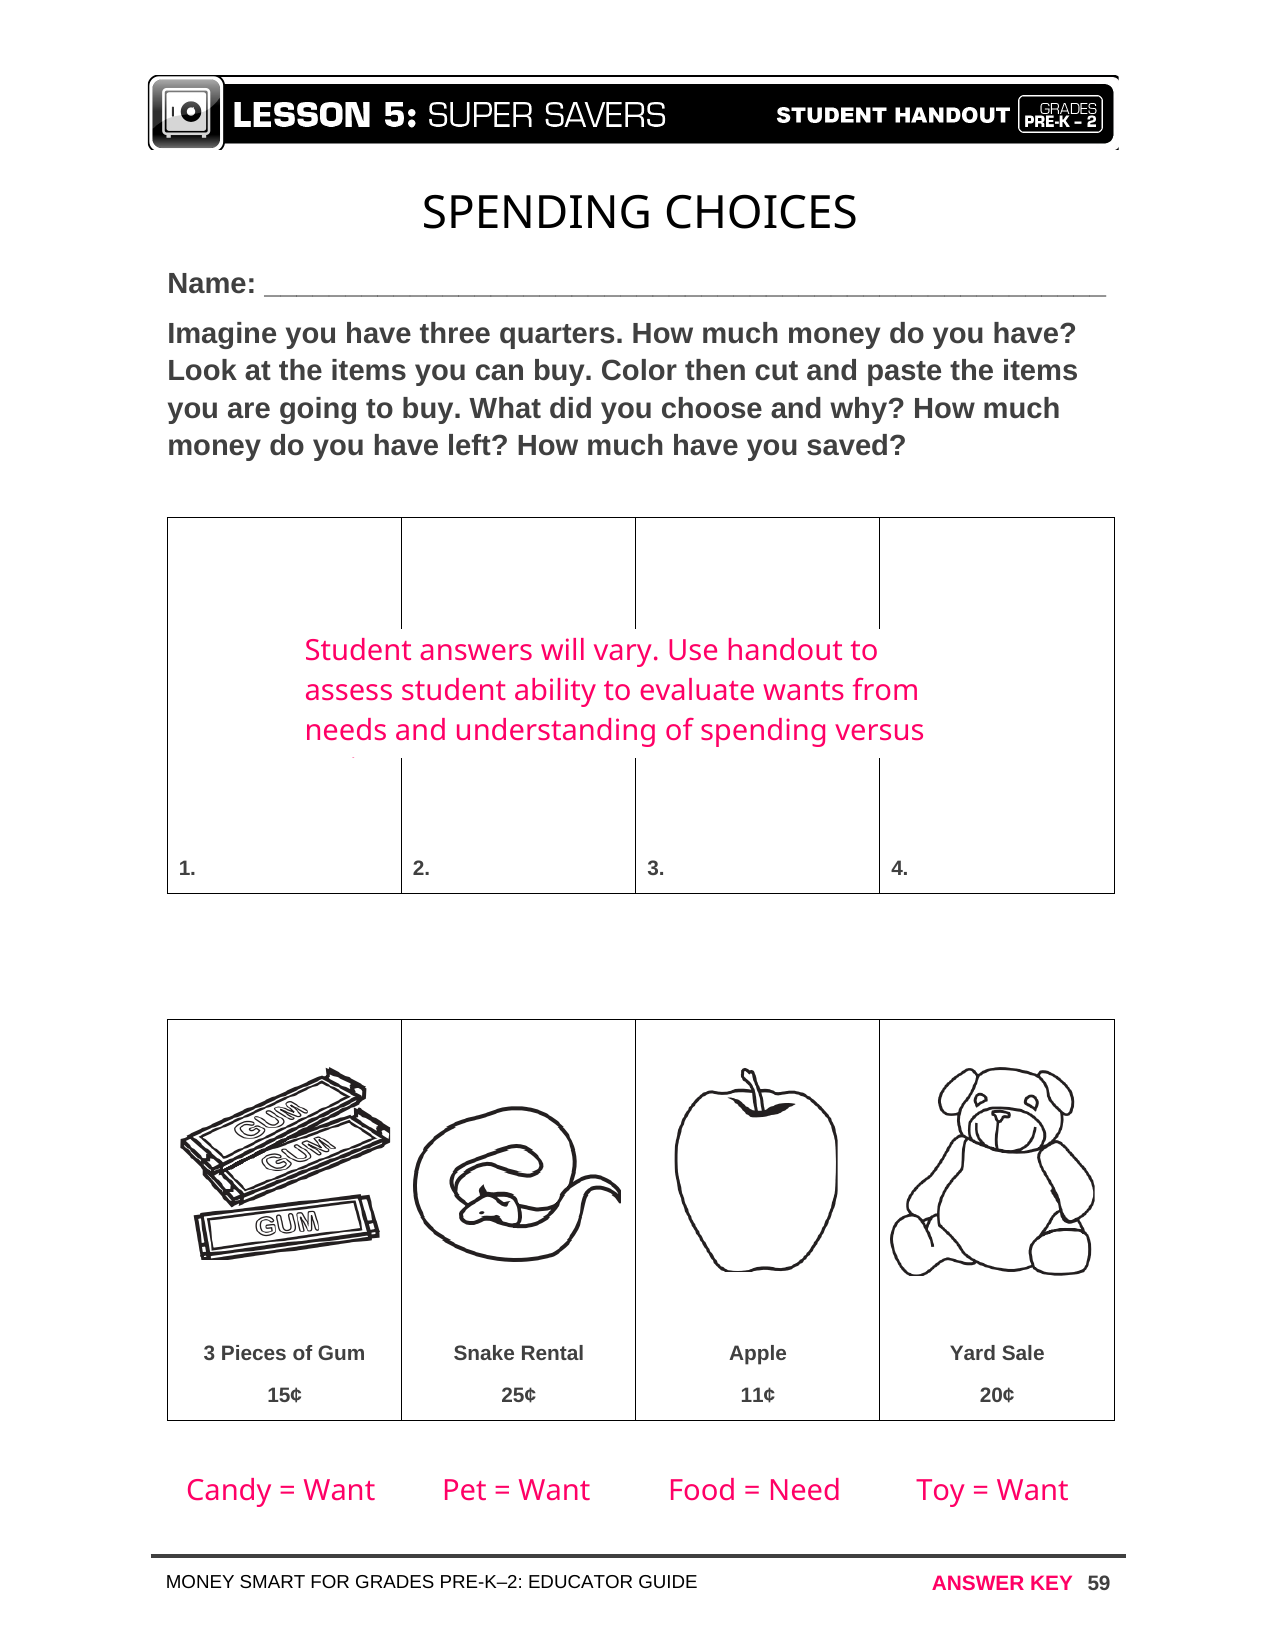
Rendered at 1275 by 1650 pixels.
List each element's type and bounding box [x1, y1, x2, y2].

picture [147, 75, 1118, 150]
